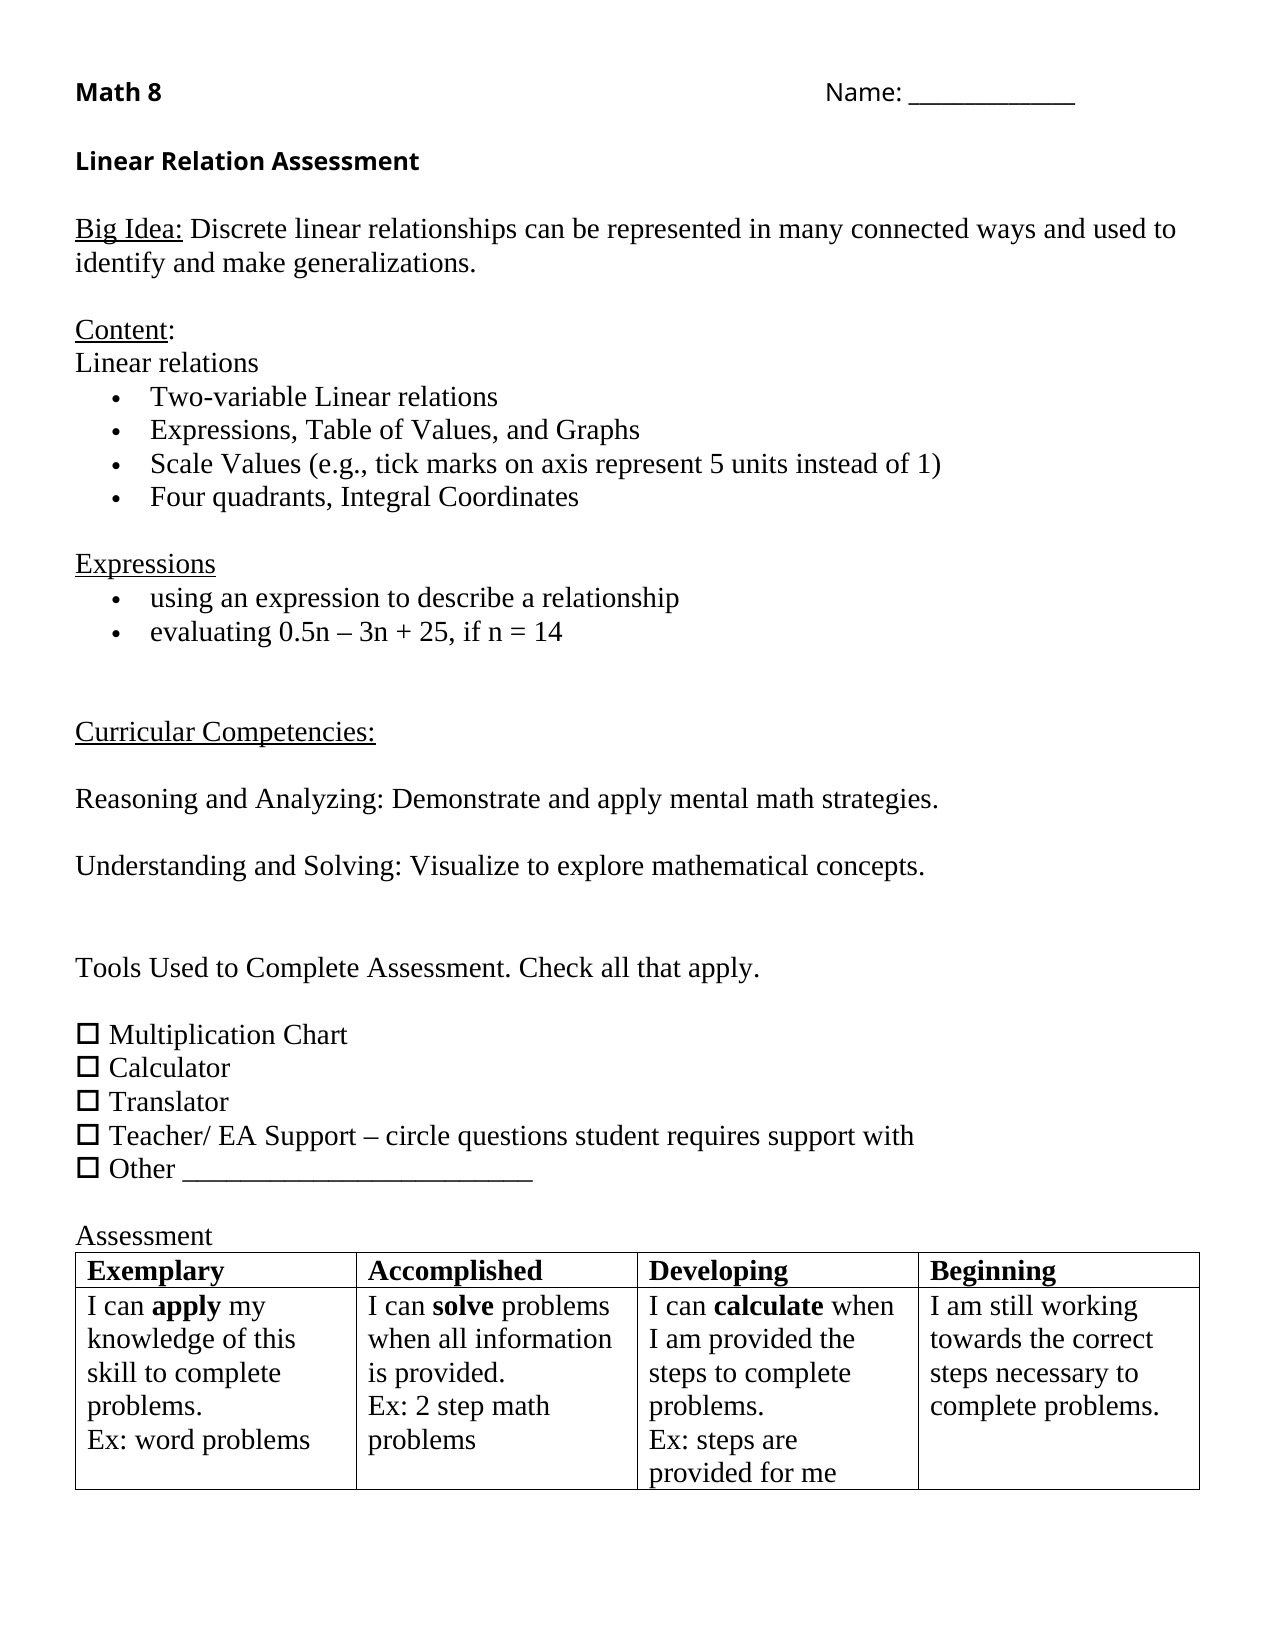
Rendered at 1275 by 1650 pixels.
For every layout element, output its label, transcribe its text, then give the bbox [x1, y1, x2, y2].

text Other ________________________ [75, 1151, 1200, 1185]
text Linear relations [75, 345, 1200, 379]
table_header Beginning [919, 1253, 1199, 1287]
text Assessment [75, 1218, 1200, 1252]
text Calculator [75, 1050, 1200, 1084]
text Content: [75, 312, 1200, 345]
table_cell I can apply my knowledge of this skill to complete problems. Ex: word problems [76, 1288, 356, 1489]
text Teacher/ EA Support – circle questions student requires support with [75, 1118, 1200, 1151]
text Understanding and Solving: Visualize to explore mathematical concepts. [75, 848, 1200, 882]
text Big Idea: Discrete linear relationships can be represented in many connected ways and used to identify and make generalizations. [75, 211, 1200, 278]
table_header Developing [638, 1253, 918, 1287]
text Multiplication Chart [75, 1017, 1200, 1050]
list using an expression to describe a relationship [112, 580, 1200, 614]
text Tools Used to Complete Assessment. Check all that apply. [75, 950, 1200, 983]
text Reasoning and Analyzing: Demonstrate and apply mental math strategies. [75, 781, 1200, 815]
list Four quadrants, Integral Coordinates [112, 479, 1200, 513]
table_header Exemplary [76, 1253, 356, 1287]
list evaluating 0.5n – 3n + 25, if n = 14 [112, 614, 1200, 647]
list Expressions, Table of Values, and Graphs [112, 412, 1200, 446]
table_header Accomplished [357, 1253, 637, 1287]
text Translator [75, 1084, 1200, 1118]
list Scale Values (e.g., tick marks on axis represent 5 units instead of 1) [112, 446, 1200, 479]
text Expressions [75, 547, 1200, 580]
table_cell I can solve problems when all information is provided. Ex: 2 step math problems [357, 1288, 637, 1489]
table_cell I am still working towards the correct steps necessary to complete problems. [919, 1288, 1199, 1489]
subtitle Linear Relation Assessment [75, 143, 1200, 177]
table_cell I can calculate when I am provided the steps to complete problems. Ex: steps are provided for me [638, 1288, 918, 1489]
text Math 8 Name: _______________ [75, 75, 1245, 109]
text Curricular Competencies: [75, 714, 1200, 748]
list Two-variable Linear relations [112, 379, 1200, 412]
